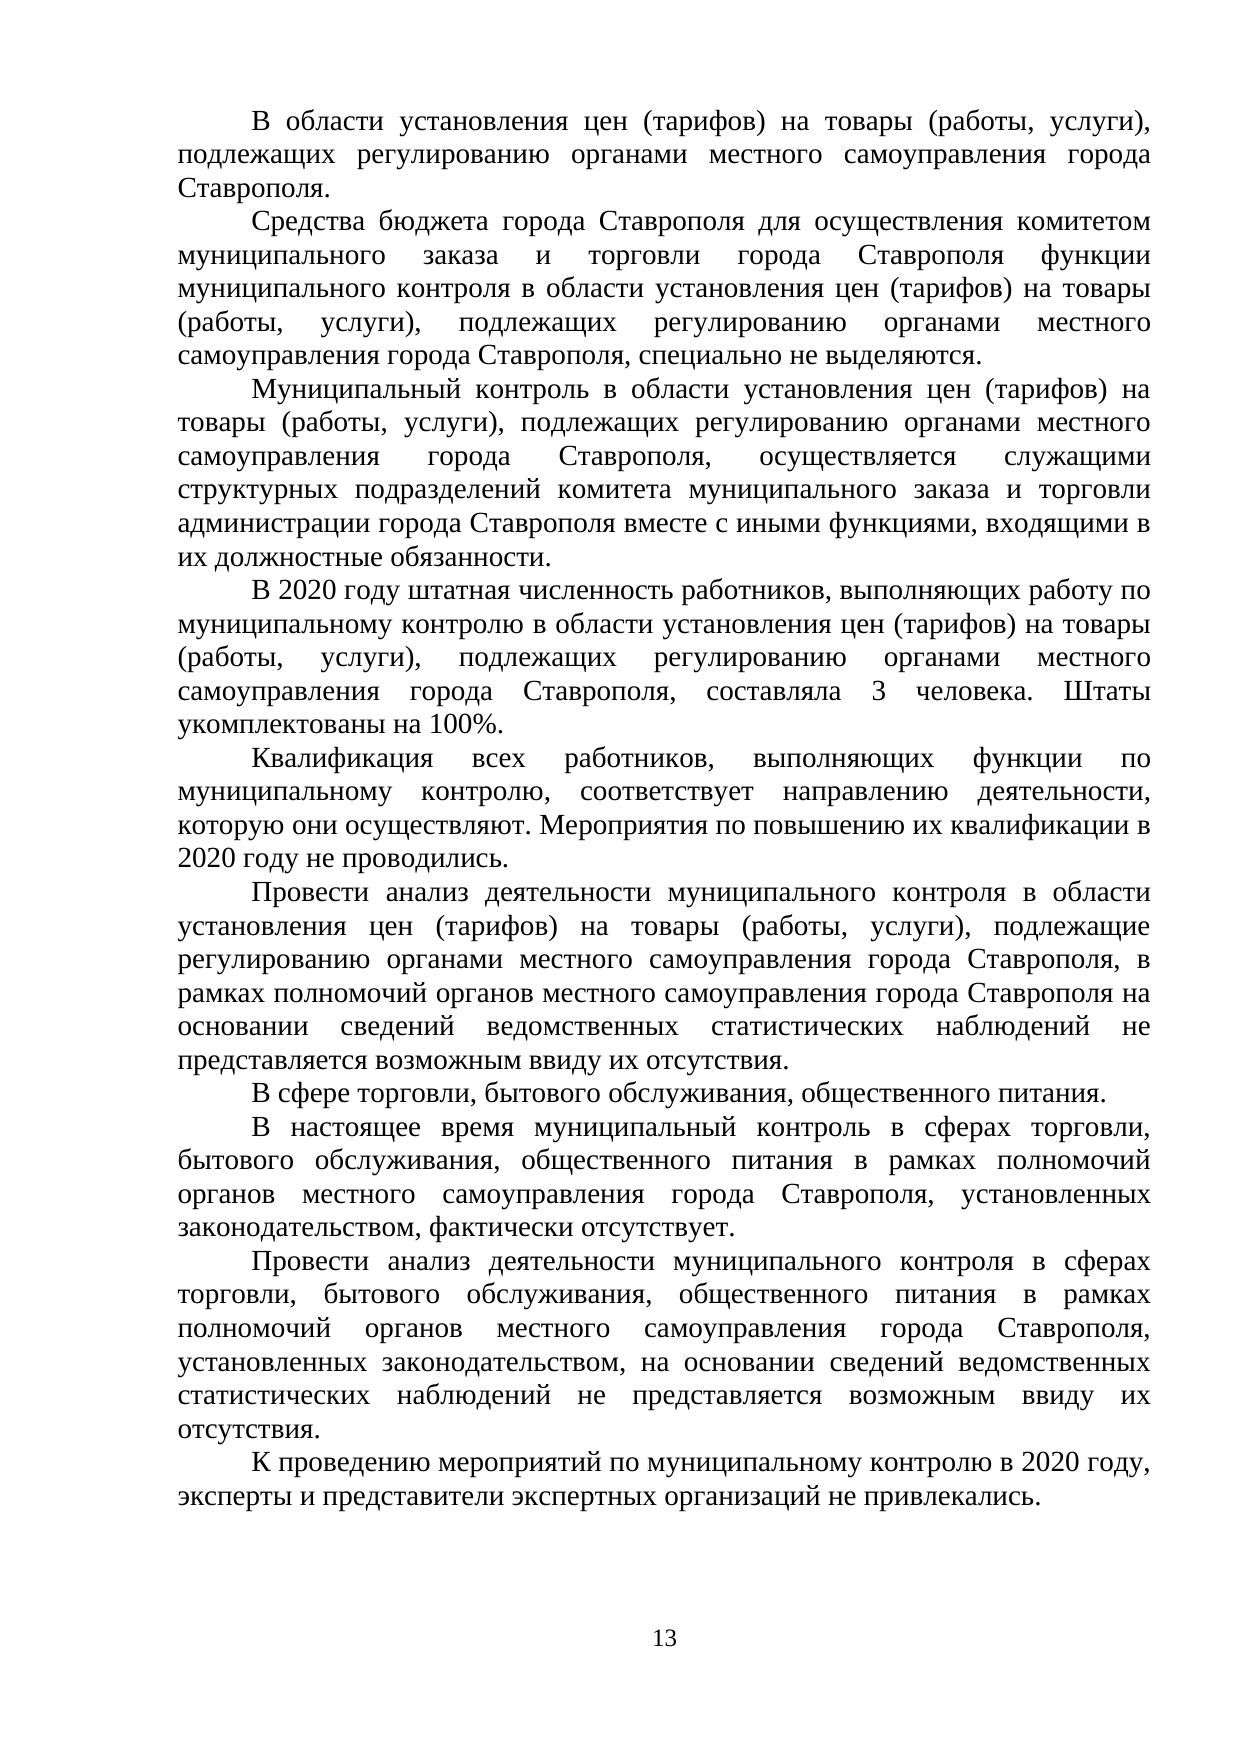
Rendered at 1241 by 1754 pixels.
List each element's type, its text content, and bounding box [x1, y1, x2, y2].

text Провести анализ деятельности муниципального контроля в области установления цен (тарифов) на товары (работы, услуги), подлежащие регулированию органами местного самоуправления города Ставрополя, в рамках полномочий органов местного самоуправления города Ставрополя на основании сведений ведомственных статистических наблюдений не представляется возможным ввиду их отсутствия. [177, 874, 1152, 1075]
text В настоящее время муниципальный контроль в сферах торговли, бытового обслуживания, общественного питания в рамках полномочий органов местного самоуправления города Ставрополя, установленных законодательством, фактически отсутствует. [177, 1109, 1152, 1243]
text Средства бюджета города Ставрополя для осуществления комитетом муниципального заказа и торговли города Ставрополя функции муниципального контроля в области установления цен (тарифов) на товары (работы, услуги), подлежащих регулированию органами местного самоуправления города Ставрополя, специально не выделяются. [177, 203, 1152, 371]
text В области установления цен (тарифов) на товары (работы, услуги), подлежащих регулированию органами местного самоуправления города Ставрополя. [177, 103, 1152, 203]
text В сфере торговли, бытового обслуживания, общественного питания. [177, 1075, 1152, 1109]
text Квалификация всех работников, выполняющих функции по муниципальному контролю, соответствует направлению деятельности, которую они осуществляют. Мероприятия по повышению их квалификации в 2020 году не проводились. [177, 740, 1152, 874]
text Муниципальный контроль в области установления цен (тарифов) на товары (работы, услуги), подлежащих регулированию органами местного самоуправления города Ставрополя, осуществляется служащими структурных подразделений комитета муниципального заказа и торговли администрации города Ставрополя вместе с иными функциями, входящими в их должностные обязанности. [177, 371, 1152, 572]
text Провести анализ деятельности муниципального контроля в сферах торговли, бытового обслуживания, общественного питания в рамках полномочий органов местного самоуправления города Ставрополя, установленных законодательством, на основании сведений ведомственных статистических наблюдений не представляется возможным ввиду их отсутствия. [177, 1243, 1152, 1444]
text В 2020 году штатная численность работников, выполняющих работу по муниципальному контролю в области установления цен (тарифов) на товары (работы, услуги), подлежащих регулированию органами местного самоуправления города Ставрополя, составляла 3 человека. Штаты укомплектованы на 100%. [177, 572, 1152, 740]
text К проведению мероприятий по муниципальному контролю в 2020 году, эксперты и представители экспертных организаций не привлекались. [177, 1444, 1152, 1511]
